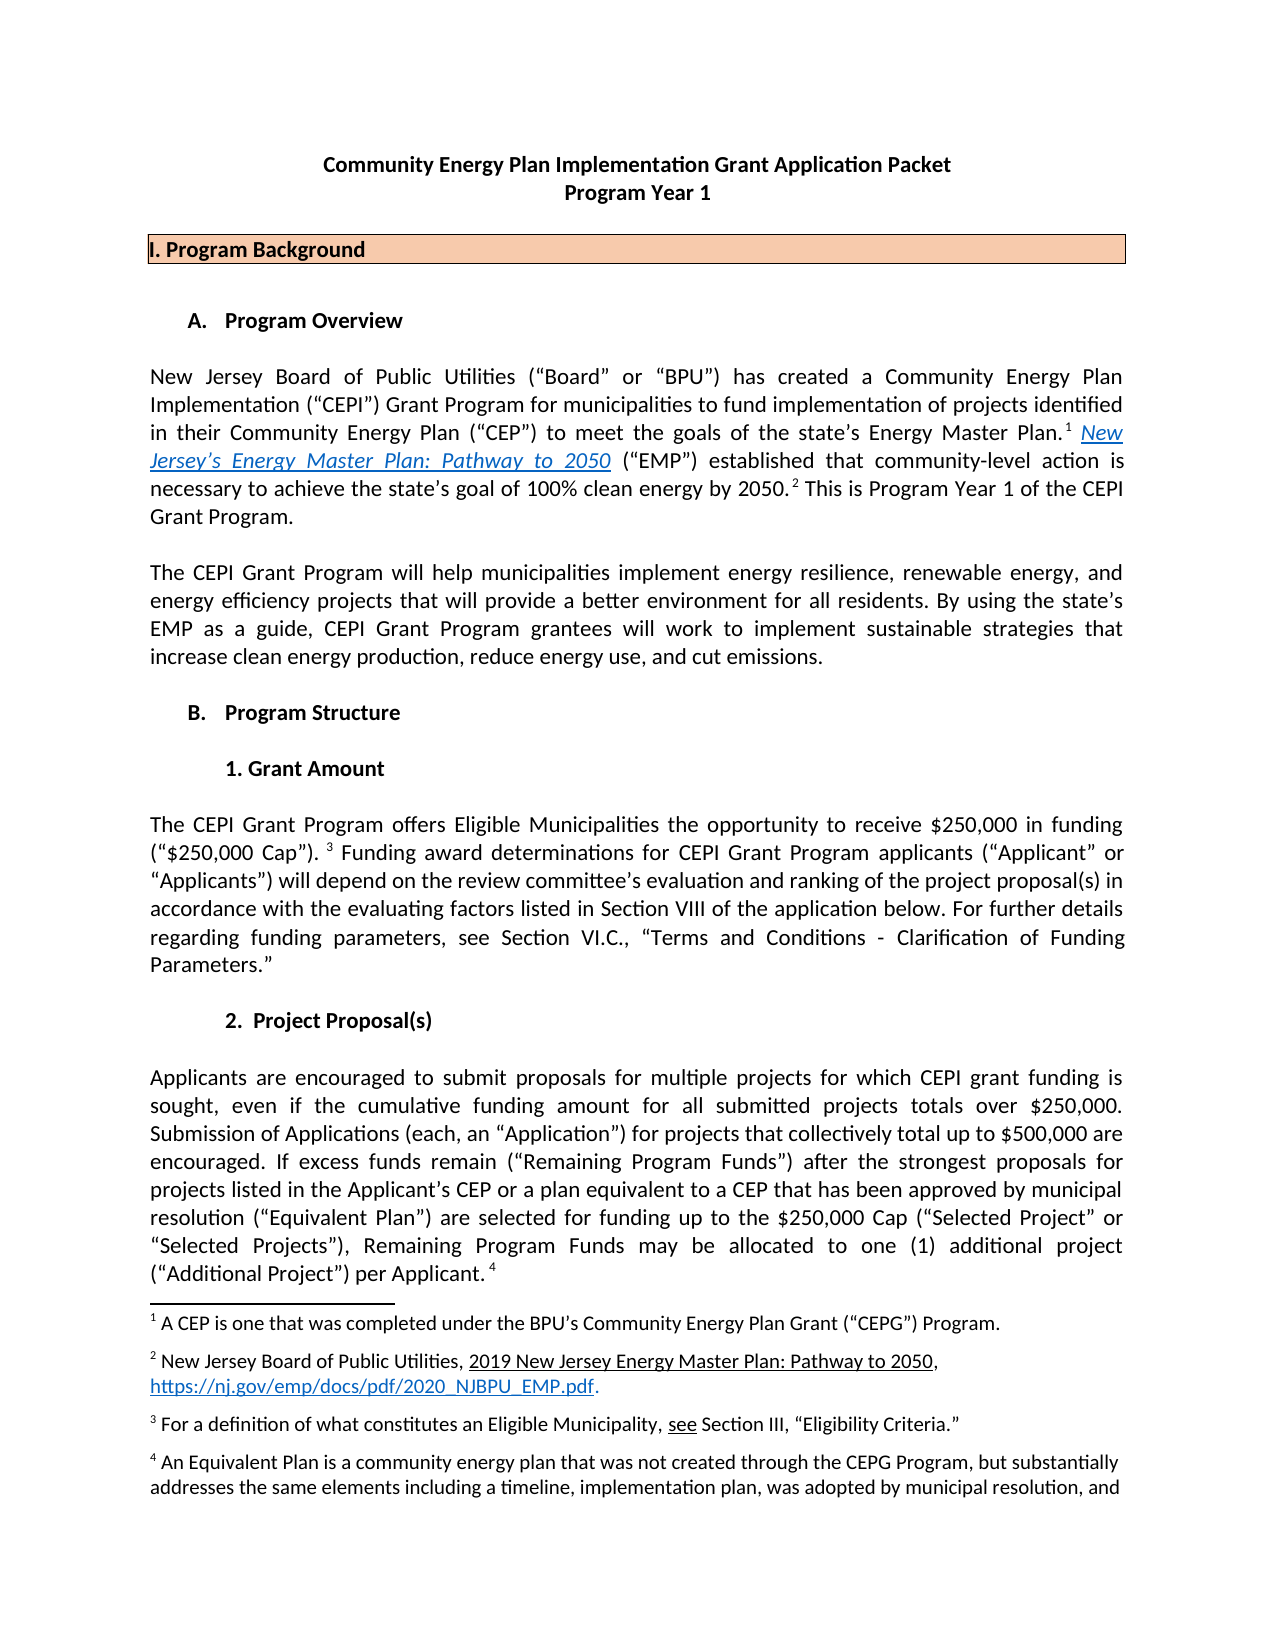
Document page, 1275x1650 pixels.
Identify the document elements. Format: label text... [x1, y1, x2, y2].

text 1. Grant Amount [150, 754, 1125, 782]
text The CEPI Grant Program offers Eligible Municipalities the opportunity to receive $250,000 in funding (“$250,000 Cap”). Funding award determinations for CEPI Grant Program applicants (“Applicant” or “Applicants”) will depend on the review committee’s evaluation and ranking of the project proposal(s) in accordance with the evaluating factors listed in Section VIII of the application below. For further details regarding funding parameters, see Section VI.C., “Terms and Conditions - Clarification of Funding Parameters.” [150, 811, 1125, 979]
text Program Year 1 [150, 178, 1125, 206]
text Community Energy Plan Implementation Grant Application Packet [150, 150, 1125, 178]
list Program Overview [187, 306, 1125, 334]
text The CEPI Grant Program will help municipalities implement energy resilience, renewable energy, and energy efficiency projects that will provide a better environment for all residents. By using the state’s EMP as a guide, CEPI Grant Program grantees will work to implement sustainable strategies that increase clean energy production, reduce energy use, and cut emissions. [150, 558, 1125, 670]
list Program Structure [187, 698, 1125, 726]
subtitle I. Program Background [149, 235, 1125, 263]
text 2. Project Proposal(s) [150, 1007, 1125, 1035]
text Applicants are encouraged to submit proposals for multiple projects for which CEPI grant funding is sought, even if the cumulative funding amount for all submitted projects totals over $250,000. Submission of Applications (each, an “Application”) for projects that collectively total up to $500,000 are encouraged. If excess funds remain (“Remaining Program Funds”) after the strongest proposals for projects listed in the Applicant’s CEP or a plan equivalent to a CEP that has been approved by municipal resolution (“Equivalent Plan”) are selected for funding up to the $250,000 Cap (“Selected Project” or “Selected Projects”), Remaining Program Funds may be allocated to one (1) additional project (“Additional Project”) per Applicant. [150, 1063, 1125, 1287]
text New Jersey Board of Public Utilities (“Board” or “BPU”) has created a Community Energy Plan Implementation (“CEPI”) Grant Program for municipalities to fund implementation of projects identified in their Community Energy Plan (“CEP”) to meet the goals of the state’s Energy Master Plan. New Jersey’s Energy Master Plan: Pathway to 2050 (“EMP”) established that community-level action is necessary to achieve the state’s goal of 100% clean energy by 2050. This is Program Year 1 of the CEPI Grant Program. [150, 362, 1125, 530]
